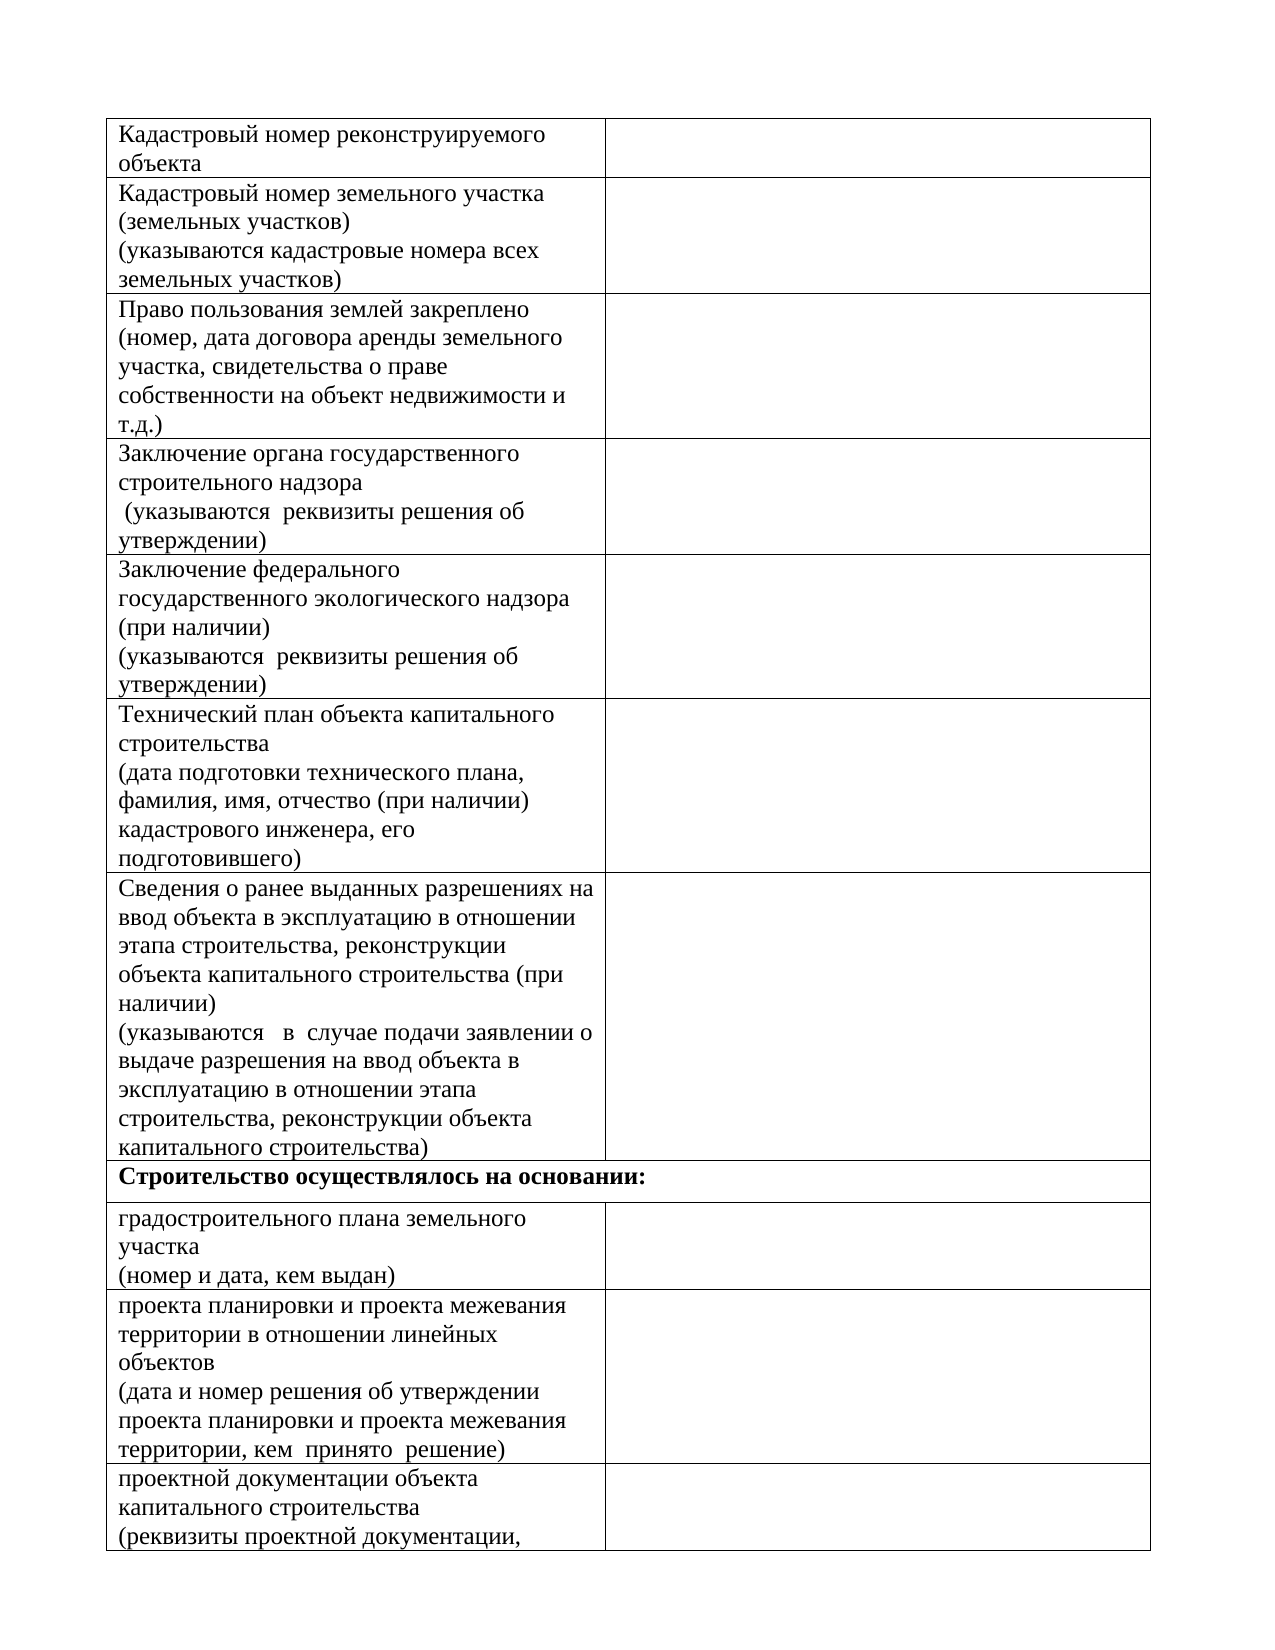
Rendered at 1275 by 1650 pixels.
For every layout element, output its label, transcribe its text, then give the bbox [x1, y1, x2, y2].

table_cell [107, 1464, 605, 1550]
table_cell [606, 699, 1150, 872]
table_cell [606, 1203, 1150, 1289]
table_cell Технический план объекта капитального строительства (дата подготовки технического плана, фамилия, имя, отчество (при наличии) кадастрового инженера, его подготовившего) [107, 699, 605, 872]
table_cell [606, 439, 1150, 553]
table_cell Строительство осуществлялось на основании: [107, 1161, 1150, 1202]
table_cell [606, 555, 1150, 698]
table_cell [606, 178, 1150, 293]
table_cell [606, 873, 1150, 1160]
table_cell Сведения о ранее выданных разрешениях на ввод объекта в эксплуатацию в отношении этапа строительства, реконструкции объекта капитального строительства (при наличии) (указываются в случае подачи заявлении о выдаче разрешения на ввод объекта в эксплуатацию в отношении этапа строительства, реконструкции объекта капитального строительства) [107, 873, 605, 1160]
table_cell [606, 294, 1150, 437]
table_cell градостроительного плана земельного участка (номер и дата, кем выдан) [107, 1203, 605, 1289]
table_cell Право пользования землей закреплено (номер, дата договора аренды земельного участка, свидетельства о праве собственности на объект недвижимости и т.д.) [107, 294, 605, 437]
table_cell Заключение федерального государственного экологического надзора (при наличии) (указываются реквизиты решения об утверждении) [107, 555, 605, 698]
table_cell Кадастровый номер земельного участка (земельных участков) (указываются кадастровые номера всех земельных участков) [107, 178, 605, 293]
table_cell [606, 119, 1150, 177]
table_cell [606, 1290, 1150, 1462]
table_cell [606, 1464, 1150, 1550]
table_cell Заключение органа государственного строительного надзора (указываются реквизиты решения об утверждении) [107, 439, 605, 553]
table_cell Кадастровый номер реконструируемого объекта [107, 119, 605, 177]
table_cell проекта планировки и проекта межевания территории в отношении линейных объектов (дата и номер решения об утверждении проекта планировки и проекта межевания территории, кем принято решение) [107, 1290, 605, 1462]
